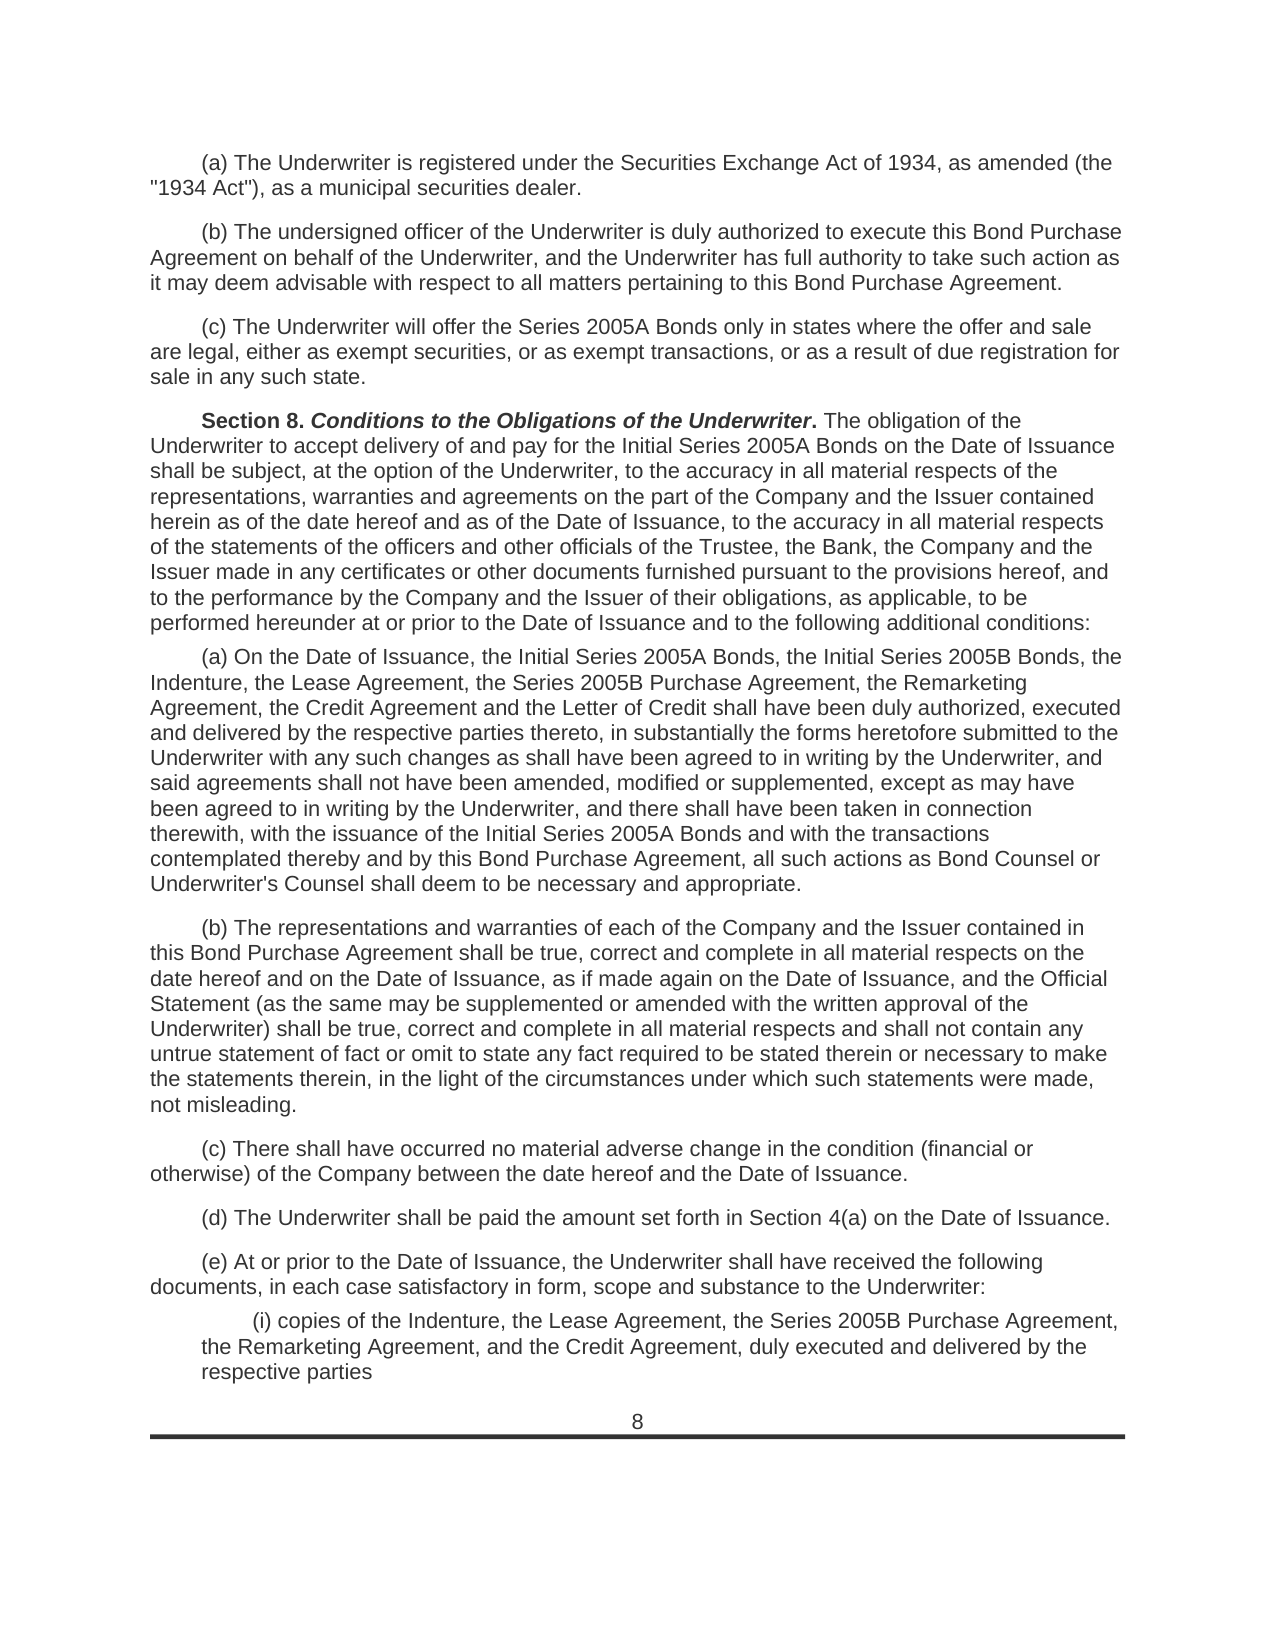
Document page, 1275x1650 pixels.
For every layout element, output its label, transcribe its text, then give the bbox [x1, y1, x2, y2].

text Section 8. Conditions to the Obligations of the Underwriter. The obligation of the Underwriter to accept delivery of and pay for the Initial Series 2005A Bonds on the Date of Issuance shall be subject, at the option of the Underwriter, to the accuracy in all material respects of the representations, warranties and agreements on the part of the Company and the Issuer contained herein as of the date hereof and as of the Date of Issuance, to the accuracy in all material respects of the statements of the officers and other officials of the Trustee, the Bank, the Company and the Issuer made in any certificates or other documents furnished pursuant to the provisions hereof, and to the performance by the Company and the Issuer of their obligations, as applicable, to be performed hereunder at or prior to the Date of Issuance and to the following additional conditions: [150, 408, 1125, 635]
text (e) At or prior to the Date of Issuance, the Underwriter shall have received the following documents, in each case satisfactory in form, scope and substance to the Underwriter: [150, 1248, 1125, 1299]
text 8 [150, 1409, 1125, 1434]
text (i) copies of the Indenture, the Lease Agreement, the Series 2005B Purchase Agreement, the Remarketing Agreement, and the Credit Agreement, duly executed and delivered by the respective parties [201, 1308, 1125, 1384]
text (d) The Underwriter shall be paid the amount set forth in Section 4(a) on the Date of Issuance. [150, 1204, 1125, 1230]
text (a) The Underwriter is registered under the Securities Exchange Act of 1934, as amended (the "1934 Act"), as a municipal securities dealer. [150, 150, 1125, 200]
text (a) On the Date of Issuance, the Initial Series 2005A Bonds, the Initial Series 2005B Bonds, the Indenture, the Lease Agreement, the Series 2005B Purchase Agreement, the Remarketing Agreement, the Credit Agreement and the Letter of Credit shall have been duly authorized, executed and delivered by the respective parties thereto, in substantially the forms heretofore submitted to the Underwriter with any such changes as shall have been agreed to in writing by the Underwriter, and said agreements shall not have been amended, modified or supplemented, except as may have been agreed to in writing by the Underwriter, and there shall have been taken in connection therewith, with the issuance of the Initial Series 2005A Bonds and with the transactions contemplated thereby and by this Bond Purchase Agreement, all such actions as Bond Counsel or Underwriter's Counsel shall deem to be necessary and appropriate. [150, 644, 1125, 896]
text (c) The Underwriter will offer the Series 2005A Bonds only in states where the offer and sale are legal, either as exempt securities, or as exempt transactions, or as a result of due registration for sale in any such state. [150, 313, 1125, 389]
text (b) The representations and warranties of each of the Company and the Issuer contained in this Bond Purchase Agreement shall be true, correct and complete in all material respects on the date hereof and on the Date of Issuance, as if made again on the Date of Issuance, and the Official Statement (as the same may be supplemented or amended with the written approval of the Underwriter) shall be true, correct and complete in all material respects and shall not contain any untrue statement of fact or omit to state any fact required to be stated therein or necessary to make the statements therein, in the light of the circumstances under which such statements were made, not misleading. [150, 915, 1125, 1117]
text (c) There shall have occurred no material adverse change in the condition (financial or otherwise) of the Company between the date hereof and the Date of Issuance. [150, 1135, 1125, 1186]
text (b) The undersigned officer of the Underwriter is duly authorized to execute this Bond Purchase Agreement on behalf of the Underwriter, and the Underwriter has full authority to take such action as it may deem advisable with respect to all matters pertaining to this Bond Purchase Agreement. [150, 219, 1125, 295]
